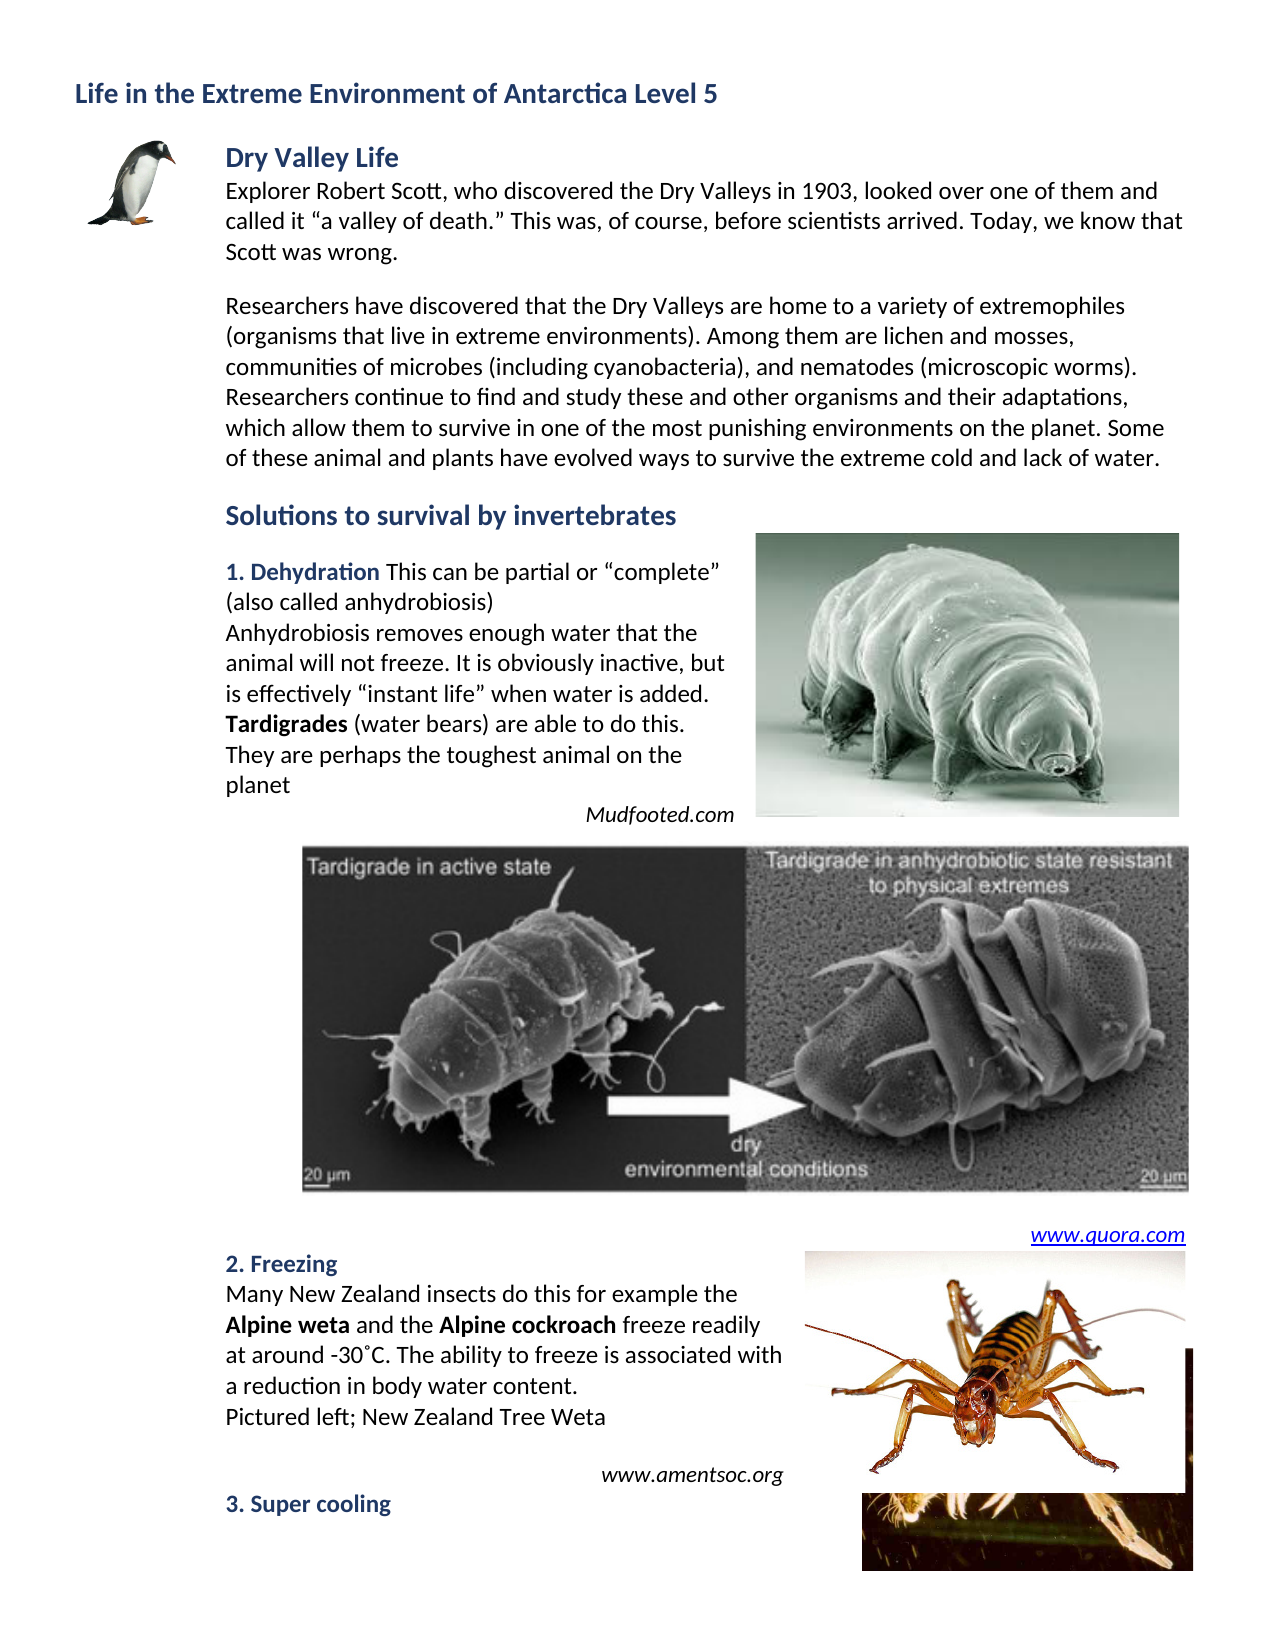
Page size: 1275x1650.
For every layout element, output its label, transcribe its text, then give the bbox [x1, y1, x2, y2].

picture [301, 841, 1188, 1194]
picture [86, 139, 177, 226]
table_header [214, 139, 1199, 1575]
picture [804, 1251, 1193, 1571]
table_header [75, 139, 214, 1575]
picture [755, 533, 1180, 817]
text Life in the Extreme Environment of Antarctica Level 5 [75, 75, 1200, 111]
